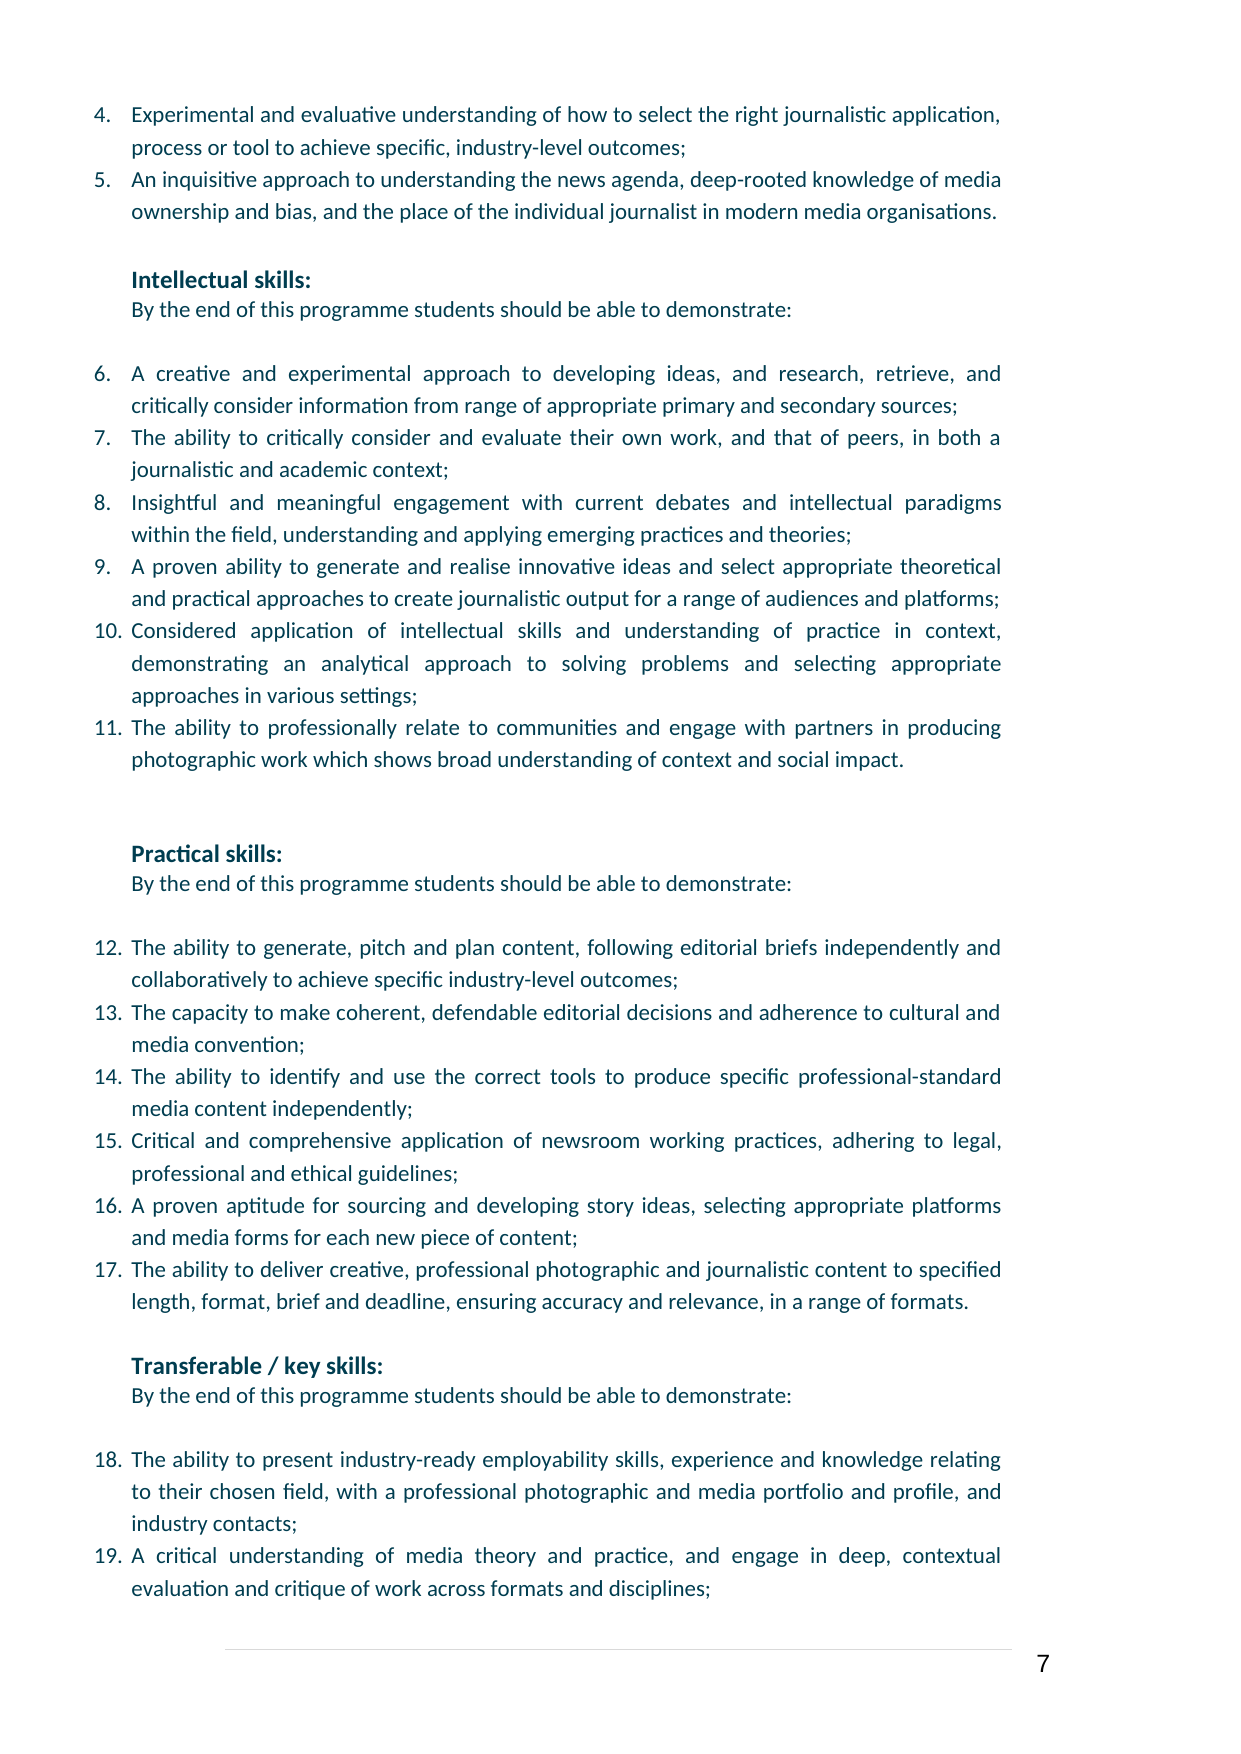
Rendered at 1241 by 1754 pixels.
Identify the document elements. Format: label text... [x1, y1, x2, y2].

list The ability to identify and use the correct tools to produce specific professional-standard media content independently; [94, 1062, 1003, 1122]
text Practical skills: [131, 838, 1003, 869]
list Experimental and evaluative understanding of how to select the right journalistic application, process or tool to achieve specific, industry-level outcomes; [94, 100, 1003, 161]
list An inquisitive approach to understanding the news agenda, deep-rooted knowledge of media ownership and bias, and the place of the individual journalist in modern media organisations. [94, 165, 1003, 225]
text Transferable / key skills: [131, 1350, 1003, 1381]
list The ability to critically consider and evaluate their own work, and that of peers, in both a journalistic and academic context; [94, 423, 1003, 484]
list The ability to generate, pitch and plan content, following editorial briefs independently and collaboratively to achieve specific industry-level outcomes; [94, 933, 1003, 994]
text By the end of this programme students should be able to demonstrate: [131, 295, 1003, 323]
list Insightful and meaningful engagement with current debates and intellectual paradigms within the field, understanding and applying emerging practices and theories; [94, 488, 1003, 548]
list The ability to deliver creative, professional photographic and journalistic content to specified length, format, brief and deadline, ensuring accuracy and relevance, in a range of formats. [94, 1255, 1003, 1316]
list A creative and experimental approach to developing ideas, and research, retrieve, and critically consider information from range of appropriate primary and secondary sources; [94, 359, 1003, 419]
list Critical and comprehensive application of newsroom working practices, adhering to legal, professional and ethical guidelines; [94, 1127, 1003, 1187]
list The capacity to make coherent, defendable editorial decisions and adherence to cultural and media convention; [94, 998, 1003, 1058]
list A proven ability to generate and realise innovative ideas and select appropriate theoretical and practical approaches to create journalistic output for a range of audiences and platforms; [94, 552, 1003, 612]
text By the end of this programme students should be able to demonstrate: [131, 1381, 1003, 1409]
list Considered application of intellectual skills and understanding of practice in context, demonstrating an analytical approach to solving problems and selecting appropriate approaches in various settings; [94, 617, 1003, 709]
text By the end of this programme students should be able to demonstrate: [131, 869, 1003, 897]
text Intellectual skills: [131, 264, 1003, 295]
list A proven aptitude for sourcing and developing story ideas, selecting appropriate platforms and media forms for each new piece of content; [94, 1191, 1003, 1251]
list The ability to professionally relate to communities and engage with partners in producing photographic work which shows broad understanding of context and social impact. [94, 713, 1003, 773]
list The ability to present industry-ready employability skills, experience and knowledge relating to their chosen field, with a professional photographic and media portfolio and profile, and industry contacts; [94, 1445, 1003, 1537]
list A critical understanding of media theory and practice, and engage in deep, contextual evaluation and critique of work across formats and disciplines; [94, 1542, 1003, 1602]
